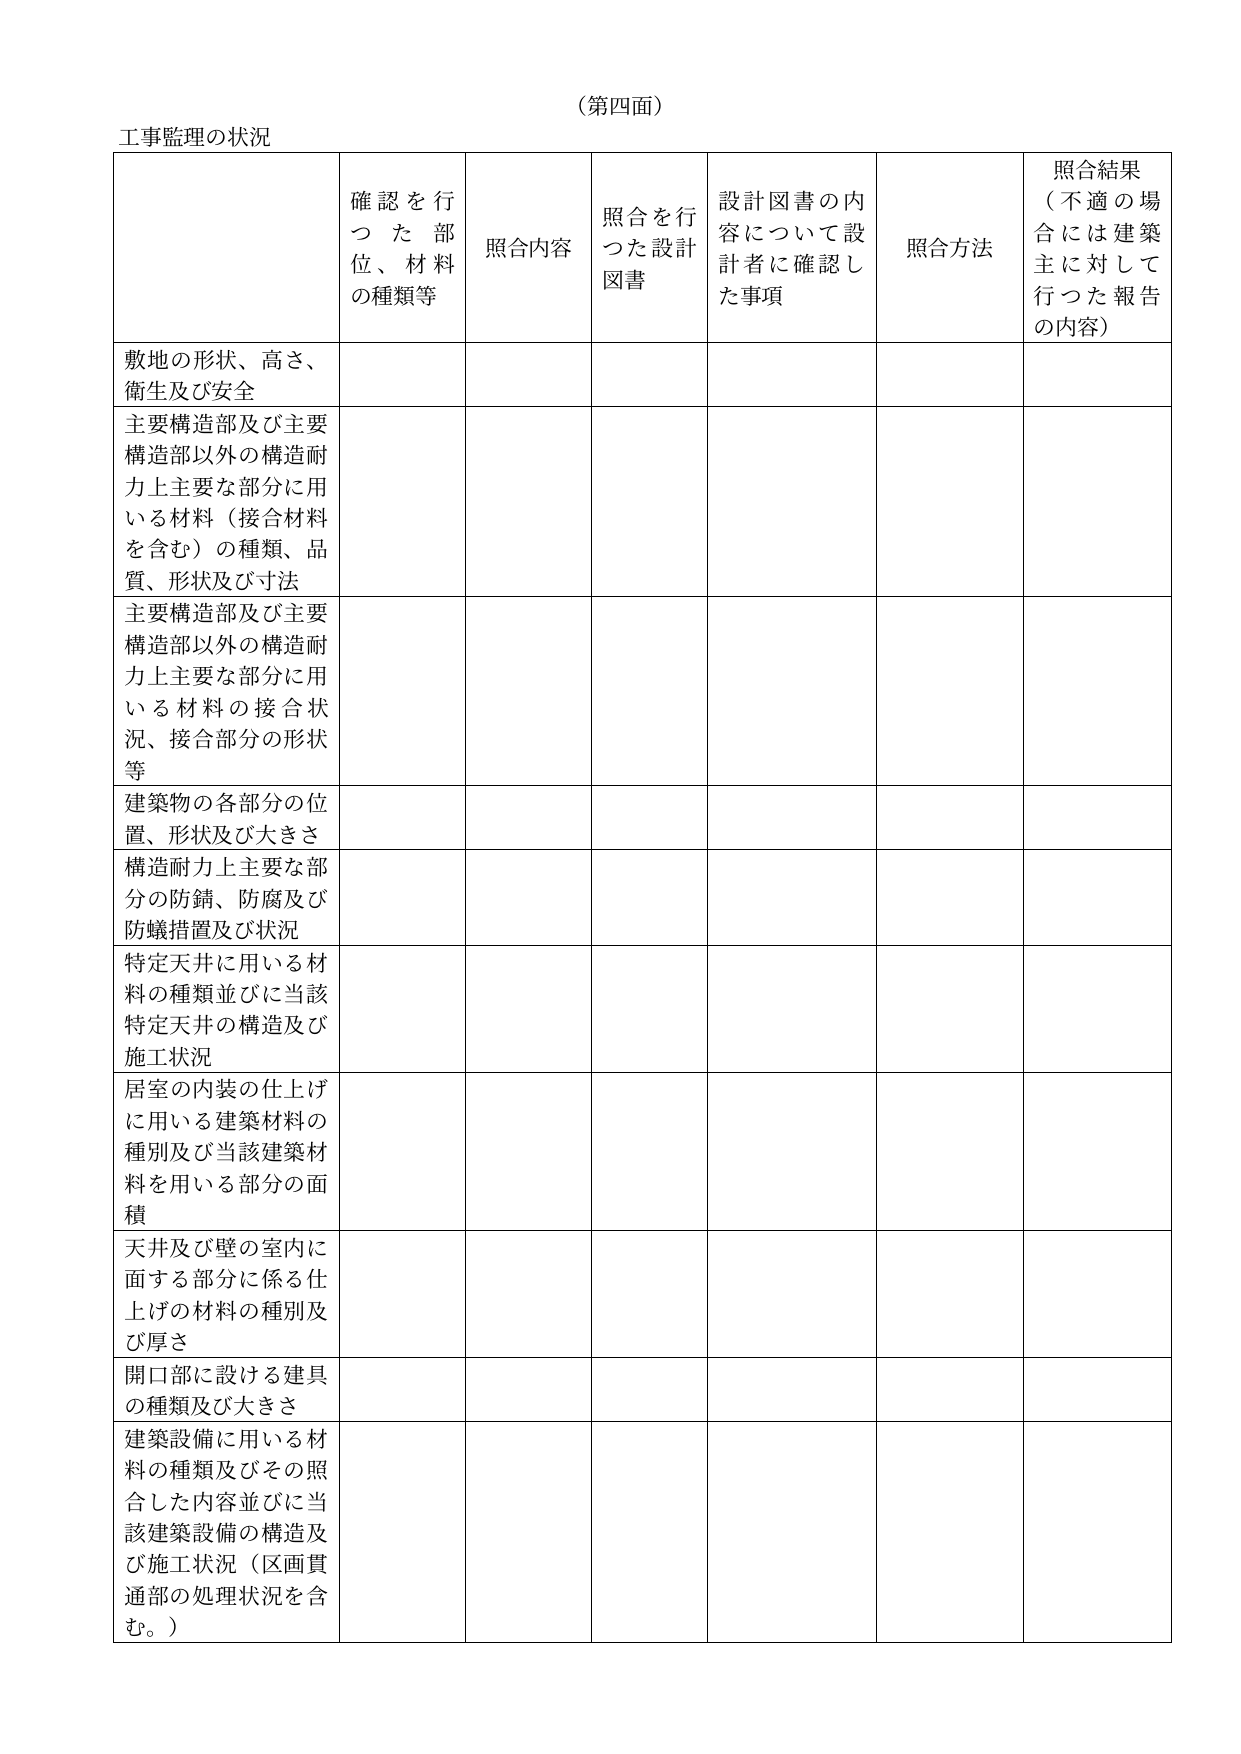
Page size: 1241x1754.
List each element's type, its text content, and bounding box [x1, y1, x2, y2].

table_cell [1024, 1231, 1171, 1357]
table_cell 居室の内装の仕上げに用いる建築材料の種別及び当該建築材料を用いる部分の面積 [114, 1073, 339, 1230]
table_cell [592, 1231, 707, 1357]
table_header 照合内容 [466, 153, 591, 342]
table_header [114, 153, 339, 342]
table_cell 主要構造部及び主要構造部以外の構造耐力上主要な部分に用いる材料（接合材料を含む）の種類、品質、形状及び寸法 [114, 407, 339, 596]
table_cell [592, 1422, 707, 1642]
table_cell [1024, 343, 1171, 406]
table_cell [592, 850, 707, 945]
table_cell [1024, 1073, 1171, 1230]
table_cell [466, 597, 591, 785]
table_cell [466, 946, 591, 1072]
table_cell [1024, 597, 1171, 785]
table_cell [340, 786, 465, 849]
table_cell [592, 407, 707, 596]
table_cell [340, 1073, 465, 1230]
table_cell [708, 343, 876, 406]
table_cell [877, 343, 1023, 406]
table_cell 主要構造部及び主要構造部以外の構造耐力上主要な部分に用いる材料の接合状況、接合部分の形状等 [114, 597, 339, 785]
table_cell [708, 1231, 876, 1357]
table_cell [1024, 1422, 1171, 1642]
table_cell [1024, 1358, 1171, 1421]
table_cell 特定天井に用いる材料の種類並びに当該特定天井の構造及び施工状況 [114, 946, 339, 1072]
table_cell [708, 1358, 876, 1421]
table_cell 開口部に設ける建具の種類及び大きさ [114, 1358, 339, 1421]
table_cell [592, 946, 707, 1072]
table_cell [340, 946, 465, 1072]
table_cell [466, 1422, 591, 1642]
table_cell 建築設備に用いる材料の種類及びその照合した内容並びに当該建築設備の構造及び施工状況（区画貫通部の処理状況を含む。） [114, 1422, 339, 1642]
table_cell [877, 597, 1023, 785]
table_cell [340, 1231, 465, 1357]
table_cell [877, 946, 1023, 1072]
table_cell [466, 1231, 591, 1357]
table_cell [877, 1073, 1023, 1230]
table_cell [708, 597, 876, 785]
table_header 照合方法 [877, 153, 1023, 342]
table_cell [466, 343, 591, 406]
table_cell 敷地の形状、高さ、衛生及び安全 [114, 343, 339, 406]
table_cell [708, 1073, 876, 1230]
table_cell [340, 597, 465, 785]
table_cell [1024, 850, 1171, 945]
table_cell [340, 407, 465, 596]
table_header 照合を行つた設計図書 [592, 153, 707, 342]
table_cell [466, 1358, 591, 1421]
table_cell [877, 407, 1023, 596]
table_cell [877, 850, 1023, 945]
table_cell [592, 1358, 707, 1421]
table_header 確認を行つた部位、材料の種類等 [340, 153, 465, 342]
table_cell [466, 786, 591, 849]
table_cell [340, 1422, 465, 1642]
table_cell [592, 1073, 707, 1230]
table_cell [592, 597, 707, 785]
text （第四面） [118, 89, 1122, 121]
table_cell [592, 786, 707, 849]
table_cell 天井及び壁の室内に面する部分に係る仕上げの材料の種別及び厚さ [114, 1231, 339, 1357]
table_cell [466, 407, 591, 596]
table_header 照合結果 （不適の場合には建築主に対して行つた報告の内容） [1024, 153, 1171, 342]
table_cell [877, 1422, 1023, 1642]
table_cell [340, 343, 465, 406]
table_cell 構造耐力上主要な部分の防錆、防腐及び防蟻措置及び状況 [114, 850, 339, 945]
table_cell [708, 407, 876, 596]
table_cell [708, 786, 876, 849]
table_cell [466, 850, 591, 945]
table_cell [877, 1358, 1023, 1421]
table_cell [340, 850, 465, 945]
table_header 設計図書の内容について設計者に確認した事項 [708, 153, 876, 342]
text 工事監理の状況 [118, 121, 1122, 152]
table_cell [340, 1358, 465, 1421]
table_cell [466, 1073, 591, 1230]
table_cell 建築物の各部分の位置、形状及び大きさ [114, 786, 339, 849]
table_cell [708, 946, 876, 1072]
table_cell [708, 850, 876, 945]
table_cell [877, 1231, 1023, 1357]
table_cell [708, 1422, 876, 1642]
table_cell [1024, 407, 1171, 596]
table_cell [877, 786, 1023, 849]
table_cell [1024, 946, 1171, 1072]
table_cell [592, 343, 707, 406]
table_cell [1024, 786, 1171, 849]
